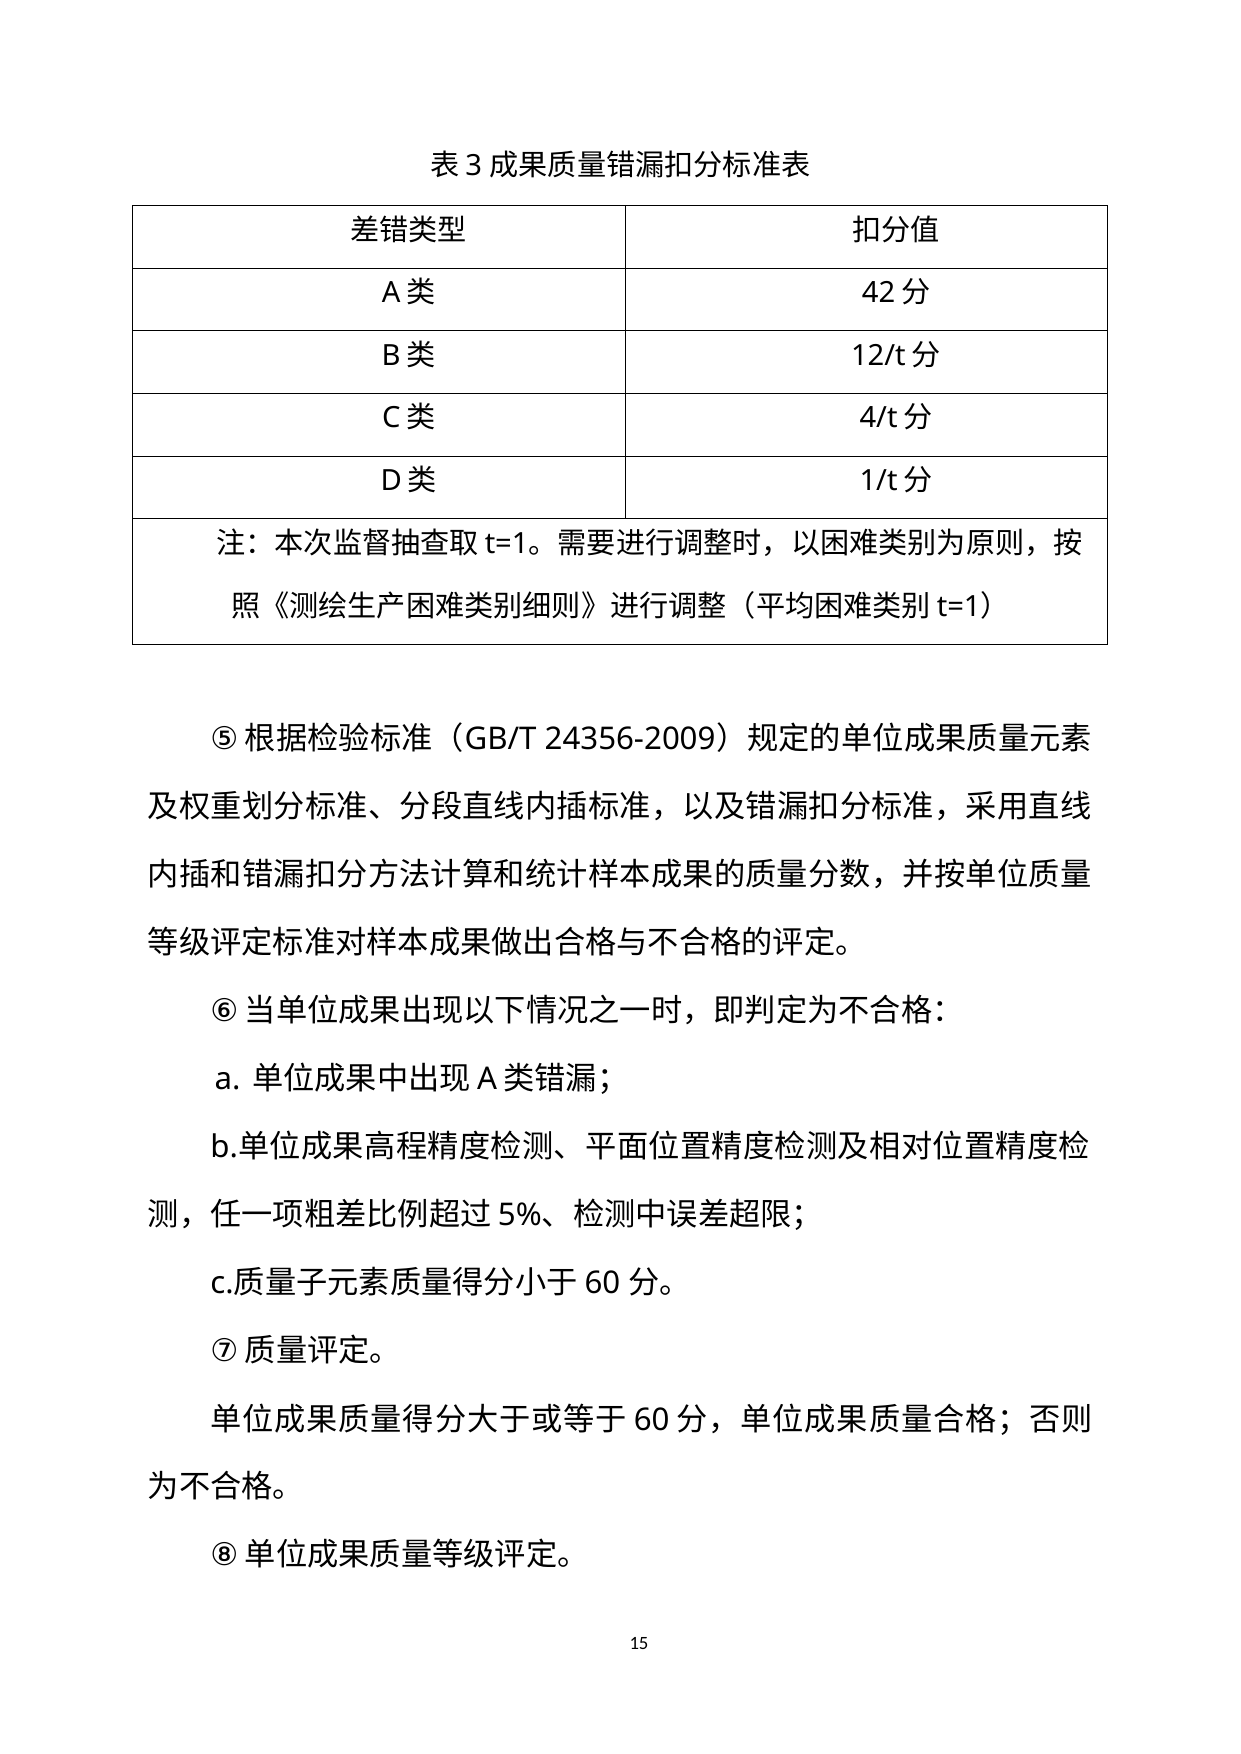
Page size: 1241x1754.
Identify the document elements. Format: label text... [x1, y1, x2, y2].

text ⑥当单位成果出现以下情况之一时，即判定为不合格： [148, 985, 1092, 1030]
table_header 差错类型 [133, 206, 625, 268]
table_cell A类 [133, 269, 625, 330]
text ⑦质量评定。 [148, 1326, 1092, 1371]
table_header 扣分值 [626, 206, 1107, 268]
text ⑧单位成果质量等级评定。 [148, 1529, 1092, 1575]
table_cell 12/t分 [626, 331, 1107, 393]
text 表3 成果质量错漏扣分标准表 [148, 142, 1092, 184]
table_cell 1/t分 [626, 457, 1107, 518]
table_cell 注：本次监督抽查取t=1。需要进行调整时，以困难类别为原则，按照《测绘生产困难类别细则》进行调整（平均困难类别t=1） [133, 519, 1107, 644]
text b.单位成果高程精度检测、平面位置精度检测及相对位置精度检测，任一项粗差比例超过5%、检测中误差超限； [148, 1121, 1092, 1235]
text c.质量子元素质量得分小于 60 分。 [148, 1257, 1092, 1303]
list 单位成果中出现A类错漏； [214, 1053, 1092, 1098]
table_cell 4/t分 [626, 394, 1107, 456]
text 单位成果质量得分大于或等于60分，单位成果质量合格；否则为不合格。 [148, 1394, 1092, 1507]
table_cell 42分 [626, 269, 1107, 330]
table_cell D类 [133, 457, 625, 518]
text ⑤根据检验标准（GB/T 24356-2009）规定的单位成果质量元素及权重划分标准、分段直线内插标准，以及错漏扣分标准，采用直线内插和错漏扣分方法计算和统计样本成果的质量分数，并按单位质量等级评定标准对样本成果做出合格与不合格的评定。 [148, 713, 1092, 962]
table_cell C类 [133, 394, 625, 456]
table_cell B类 [133, 331, 625, 393]
